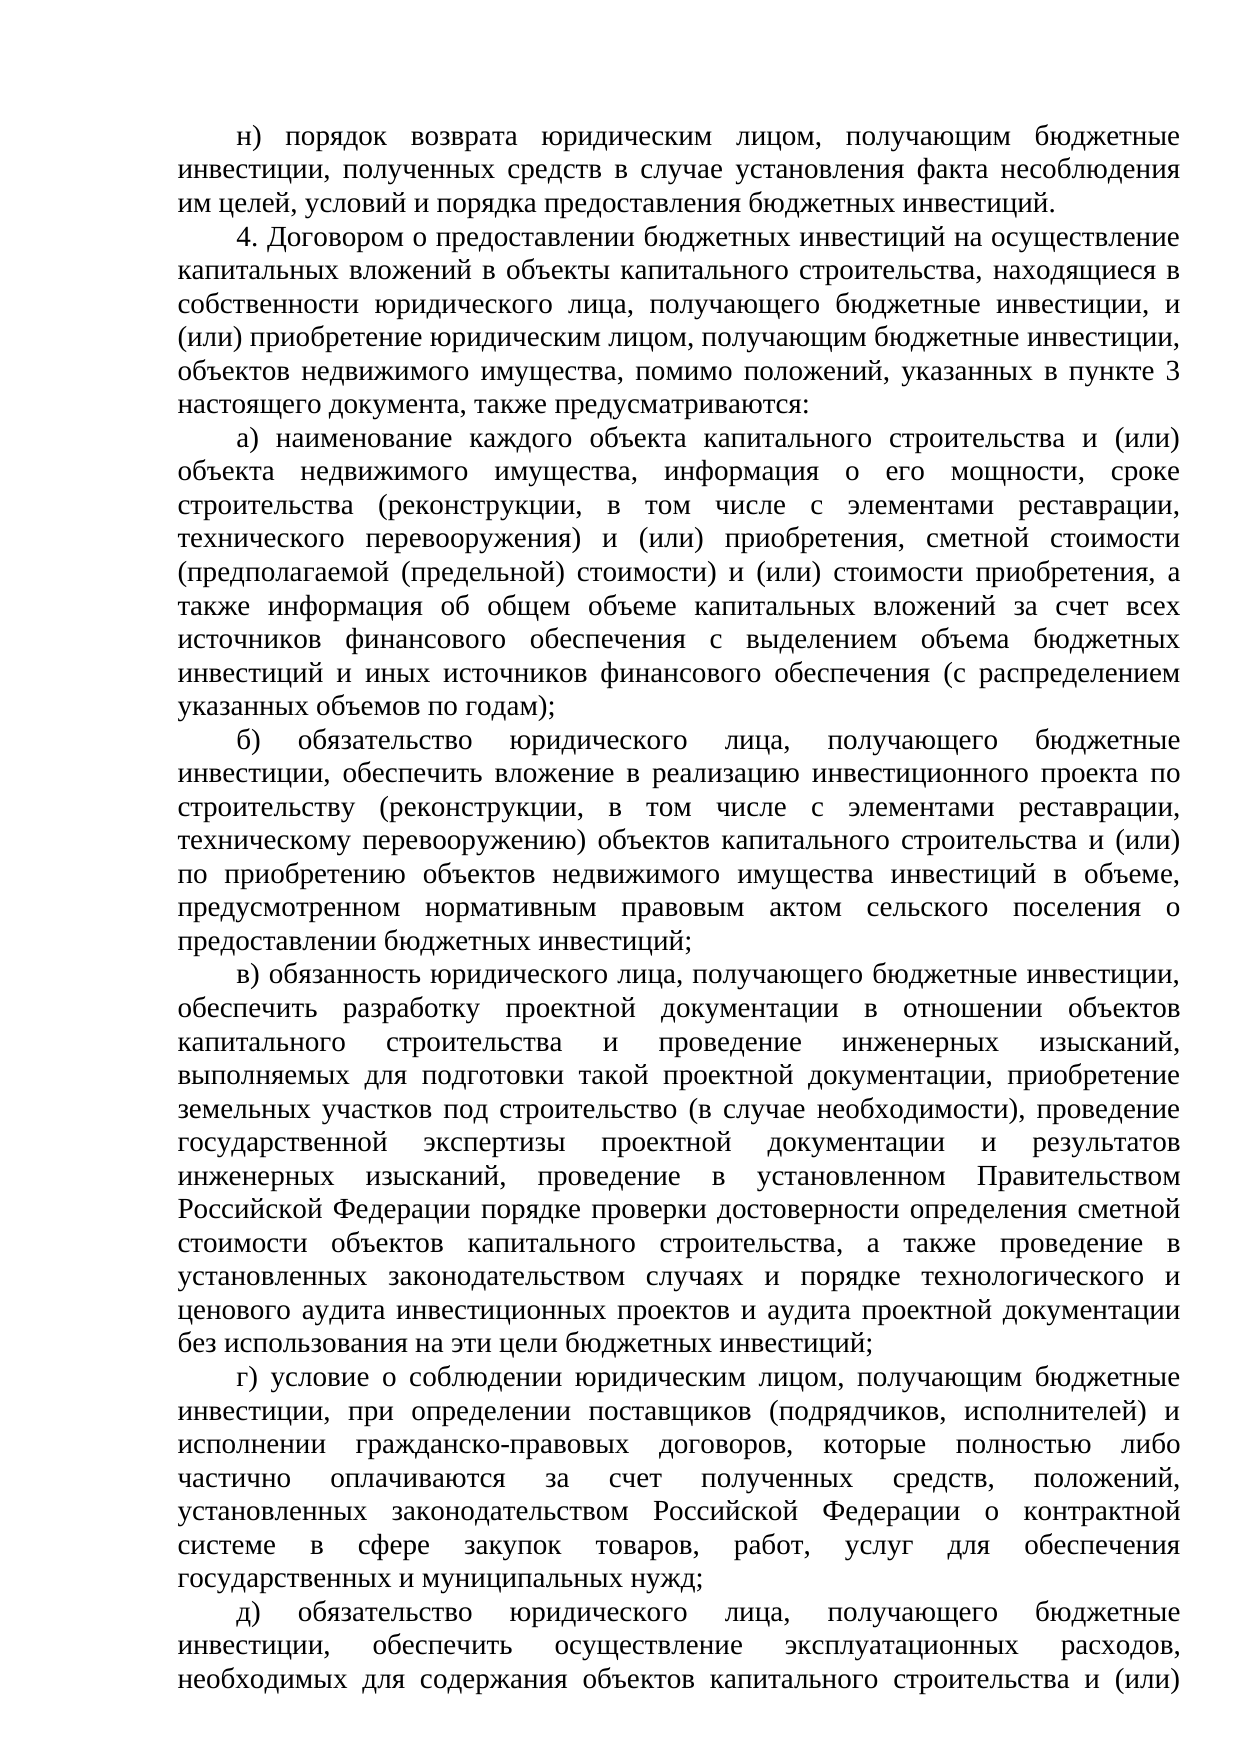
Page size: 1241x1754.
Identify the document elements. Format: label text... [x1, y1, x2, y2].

text в) обязанность юридического лица, получающего бюджетные инвестиции, обеспечить разработку проектной документации в отношении объектов капитального строительства и проведение инженерных изысканий, выполняемых для подготовки такой проектной документации, приобретение земельных участков под строительство (в случае необходимости), проведение государственной экспертизы проектной документации и результатов инженерных изысканий, проведение в установленном Правительством Российской Федерации порядке проверки достоверности определения сметной стоимости объектов капитального строительства, а также проведение в установленных законодательством случаях и порядке технологического и ценового аудита инвестиционных проектов и аудита проектной документации без использования на эти цели бюджетных инвестиций; [177, 957, 1181, 1359]
text б) обязательство юридического лица, получающего бюджетные инвестиции, обеспечить вложение в реализацию инвестиционного проекта по строительству (реконструкции, в том числе с элементами реставрации, техническому перевооружению) объектов капитального строительства и (или) по приобретению объектов недвижимого имущества инвестиций в объеме, предусмотренном нормативным правовым актом сельского поселения о предоставлении бюджетных инвестиций; [177, 722, 1181, 957]
text н) порядок возврата юридическим лицом, получающим бюджетные инвестиции, полученных средств в случае установления факта несоблюдения им целей, условий и порядка предоставления бюджетных инвестиций. [177, 118, 1181, 219]
text г) условие о соблюдении юридическим лицом, получающим бюджетные инвестиции, при определении поставщиков (подрядчиков, исполнителей) и исполнении гражданско-правовых договоров, которые полностью либо частично оплачиваются за счет полученных средств, положений, установленных законодательством Российской Федерации о контрактной системе в сфере закупок товаров, работ, услуг для обеспечения государственных и муниципальных нужд; [177, 1359, 1181, 1594]
text а) наименование каждого объекта капитального строительства и (или) объекта недвижимого имущества, информация о его мощности, сроке строительства (реконструкции, в том числе с элементами реставрации, технического перевооружения) и (или) приобретения, сметной стоимости (предполагаемой (предельной) стоимости) и (или) стоимости приобретения, а также информация об общем объеме капитальных вложений за счет всех источников финансового обеспечения с выделением объема бюджетных инвестиций и иных источников финансового обеспечения (с распределением указанных объемов по годам); [177, 420, 1181, 722]
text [177, 1594, 1181, 1694]
text 4. Договором о предоставлении бюджетных инвестиций на осуществление капитальных вложений в объекты капитального строительства, находящиеся в собственности юридического лица, получающего бюджетные инвестиции, и (или) приобретение юридическим лицом, получающим бюджетные инвестиции, объектов недвижимого имущества, помимо положений, указанных в пункте 3 настоящего документа, также предусматриваются: [177, 219, 1181, 420]
